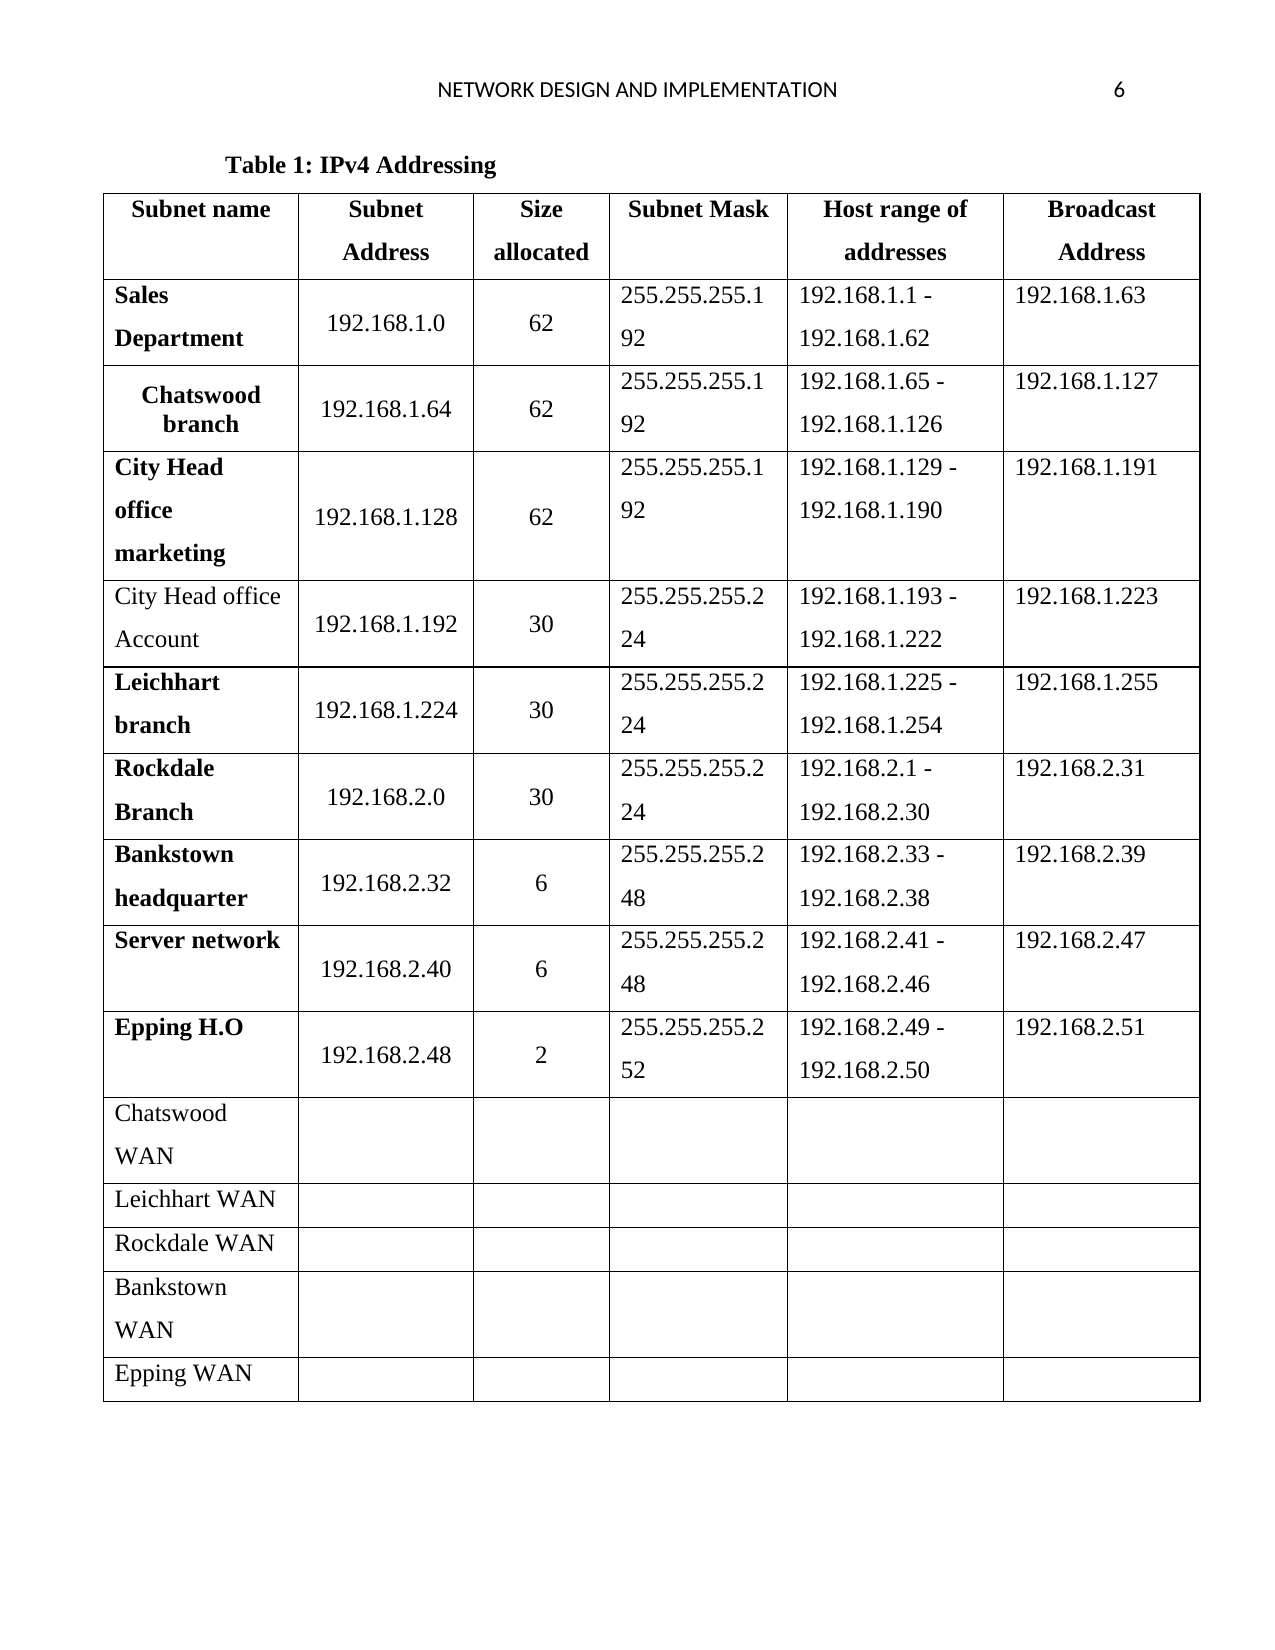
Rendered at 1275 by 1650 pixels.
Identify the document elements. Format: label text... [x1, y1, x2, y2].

table_cell 192.168.1.64 [299, 366, 473, 451]
table_cell 192.168.2.48 [299, 1012, 473, 1097]
table_cell 255.255.255.248 [610, 840, 787, 924]
table_cell Chatswood branch [104, 366, 298, 451]
table_cell [788, 1228, 1003, 1271]
table_cell 255.255.255.224 [610, 754, 787, 838]
table_cell [610, 1184, 787, 1227]
table_cell 255.255.255.224 [610, 581, 787, 666]
table_cell [788, 1098, 1003, 1183]
table_cell [474, 1228, 609, 1271]
table_cell 192.168.1.127 [1004, 366, 1199, 451]
table_cell 62 [474, 280, 609, 365]
table_cell 192.168.1.225 - 192.168.1.254 [788, 668, 1003, 752]
table_cell [610, 1098, 787, 1183]
table_cell 192.168.2.49 - 192.168.2.50 [788, 1012, 1003, 1097]
table_cell 6 [474, 926, 609, 1011]
table_cell Sales Department [104, 280, 298, 365]
table_cell 192.168.1.224 [299, 668, 473, 752]
table_cell 192.168.2.40 [299, 926, 473, 1011]
table_cell 192.168.1.1 - 192.168.1.62 [788, 280, 1003, 365]
table_cell [610, 1228, 787, 1271]
table_cell [788, 1184, 1003, 1227]
table_cell 2 [474, 1012, 609, 1097]
table_cell [1004, 1358, 1199, 1401]
table_cell 192.168.1.129 - 192.168.1.190 [788, 452, 1003, 580]
table_cell [788, 1358, 1003, 1401]
table_cell [474, 1098, 609, 1183]
table_cell 192.168.1.128 [299, 452, 473, 580]
table_cell [788, 1272, 1003, 1357]
table_cell 62 [474, 452, 609, 580]
table_cell 192.168.2.47 [1004, 926, 1199, 1011]
table_header Subnet name [104, 194, 298, 279]
table_cell 192.168.2.1 - 192.168.2.30 [788, 754, 1003, 838]
table_cell [1004, 1272, 1199, 1357]
table_cell Leichhart WAN [104, 1184, 298, 1227]
table_cell 255.255.255.192 [610, 452, 787, 580]
table_cell 192.168.1.0 [299, 280, 473, 365]
table_cell Rockdale WAN [104, 1228, 298, 1271]
table_cell 192.168.1.63 [1004, 280, 1199, 365]
table_header Subnet Address [299, 194, 473, 279]
table_cell 192.168.1.255 [1004, 668, 1199, 752]
text Table 1: IPv4 Addressing [150, 150, 1125, 179]
table_cell 30 [474, 668, 609, 752]
table_cell 192.168.2.32 [299, 840, 473, 924]
table_cell 192.168.2.41 - 192.168.2.46 [788, 926, 1003, 1011]
table_cell 192.168.1.193 - 192.168.1.222 [788, 581, 1003, 666]
table_cell City Head office marketing [104, 452, 298, 580]
table_cell Chatswood WAN [104, 1098, 298, 1183]
table_cell 192.168.2.51 [1004, 1012, 1199, 1097]
table_cell 192.168.2.31 [1004, 754, 1199, 838]
table_header Broadcast Address [1004, 194, 1199, 279]
table_cell 192.168.1.191 [1004, 452, 1199, 580]
table_cell [610, 1272, 787, 1357]
table_header Size allocated [474, 194, 609, 279]
table_cell 192.168.2.39 [1004, 840, 1199, 924]
table_cell 62 [474, 366, 609, 451]
table_cell Bankstown headquarter [104, 840, 298, 924]
table_cell [299, 1272, 473, 1357]
table_cell 255.255.255.224 [610, 668, 787, 752]
table_cell 6 [474, 840, 609, 924]
table_cell 255.255.255.192 [610, 366, 787, 451]
table_cell Epping WAN [104, 1358, 298, 1401]
table_cell 192.168.1.223 [1004, 581, 1199, 666]
table_cell 192.168.1.192 [299, 581, 473, 666]
table_cell City Head office Account [104, 581, 298, 666]
table_cell [299, 1228, 473, 1271]
table_cell [299, 1358, 473, 1401]
table_cell 255.255.255.252 [610, 1012, 787, 1097]
table_cell 30 [474, 754, 609, 838]
table_cell [610, 1358, 787, 1401]
table_cell 192.168.2.33 - 192.168.2.38 [788, 840, 1003, 924]
table_cell Epping H.O [104, 1012, 298, 1097]
table_cell [1004, 1184, 1199, 1227]
table_cell 255.255.255.248 [610, 926, 787, 1011]
table_cell Bankstown WAN [104, 1272, 298, 1357]
table_cell [1004, 1228, 1199, 1271]
table_header Subnet Mask [610, 194, 787, 279]
table_cell [474, 1358, 609, 1401]
table_cell Leichhart branch [104, 668, 298, 752]
table_cell [474, 1272, 609, 1357]
table_cell 192.168.1.65 - 192.168.1.126 [788, 366, 1003, 451]
table_cell 255.255.255.192 [610, 280, 787, 365]
table_cell [474, 1184, 609, 1227]
table_cell [299, 1184, 473, 1227]
table_cell Server network [104, 926, 298, 1011]
table_cell [1004, 1098, 1199, 1183]
table_header Host range of addresses [788, 194, 1003, 279]
table_cell 192.168.2.0 [299, 754, 473, 838]
table_cell 30 [474, 581, 609, 666]
table_cell [299, 1098, 473, 1183]
table_cell Rockdale Branch [104, 754, 298, 838]
